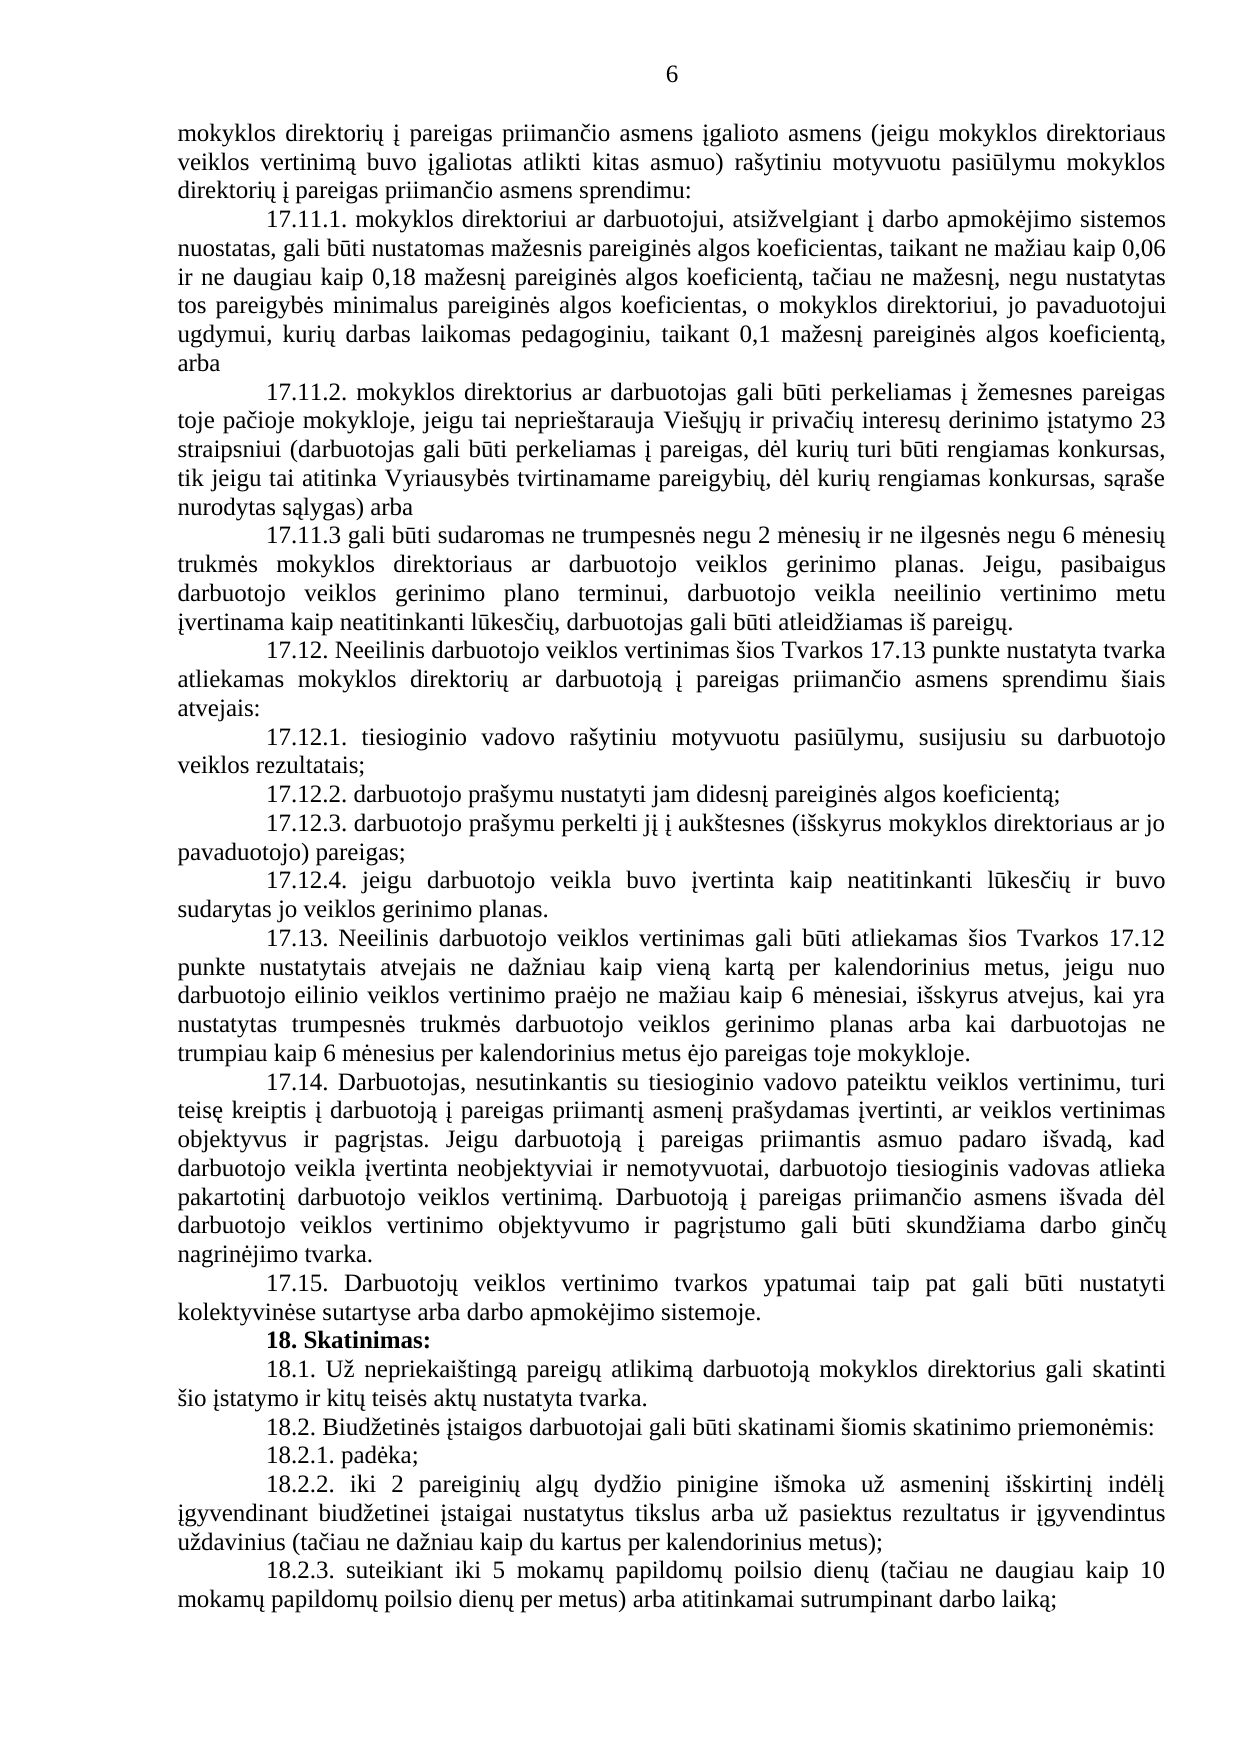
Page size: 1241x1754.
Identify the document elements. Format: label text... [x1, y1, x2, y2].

text 17.15. Darbuotojų veiklos vertinimo tvarkos ypatumai taip pat gali būti nustatyti kolektyvinėse sutartyse arba darbo apmokėjimo sistemoje. [177, 1268, 1167, 1326]
text 18. Skatinimas: [177, 1326, 1167, 1354]
text 17.12.2. darbuotojo prašymu nustatyti jam didesnį pareiginės algos koeficientą; [177, 779, 1167, 808]
text 17.11.3 gali būti sudaromas ne trumpesnės negu 2 mėnesių ir ne ilgesnės negu 6 mėnesių trukmės mokyklos direktoriaus ar darbuotojo veiklos gerinimo planas. Jeigu, pasibaigus darbuotojo veiklos gerinimo plano terminui, darbuotojo veikla neeilinio vertinimo metu įvertinama kaip neatitinkanti lūkesčių, darbuotojas gali būti atleidžiamas iš pareigų. [177, 521, 1167, 636]
text 17.11.1. mokyklos direktoriui ar darbuotojui, atsižvelgiant į darbo apmokėjimo sistemos nuostatas, gali būti nustatomas mažesnis pareiginės algos koeficientas, taikant ne mažiau kaip 0,06 ir ne daugiau kaip 0,18 mažesnį pareiginės algos koeficientą, tačiau ne mažesnį, negu nustatytas tos pareigybės minimalus pareiginės algos koeficientas, o mokyklos direktoriui, jo pavaduotojui ugdymui, kurių darbas laikomas pedagoginiu, taikant 0,1 mažesnį pareiginės algos koeficientą, arba [177, 204, 1167, 377]
text 17.12. Neeilinis darbuotojo veiklos vertinimas šios Tvarkos 17.13 punkte nustatyta tvarka atliekamas mokyklos direktorių ar darbuotoją į pareigas priimančio asmens sprendimu šiais atvejais: [177, 636, 1167, 722]
text 17.12.3. darbuotojo prašymu perkelti jį į aukštesnes (išskyrus mokyklos direktoriaus ar jo pavaduotojo) pareigas; [177, 808, 1167, 866]
text 18.2.1. padėka; [177, 1441, 1167, 1469]
text 17.12.4. jeigu darbuotojo veikla buvo įvertinta kaip neatitinkanti lūkesčių ir buvo sudarytas jo veiklos gerinimo planas. [177, 866, 1167, 923]
text 17.14. Darbuotojas, nesutinkantis su tiesioginio vadovo pateiktu veiklos vertinimu, turi teisę kreiptis į darbuotoją į pareigas priimantį asmenį prašydamas įvertinti, ar veiklos vertinimas objektyvus ir pagrįstas. Jeigu darbuotoją į pareigas priimantis asmuo padaro išvadą, kad darbuotojo veikla įvertinta neobjektyviai ir nemotyvuotai, darbuotojo tiesioginis vadovas atlieka pakartotinį darbuotojo veiklos vertinimą. Darbuotoją į pareigas priimančio asmens išvada dėl darbuotojo veiklos vertinimo objektyvumo ir pagrįstumo gali būti skundžiama darbo ginčų nagrinėjimo tvarka. [177, 1067, 1167, 1268]
text 18.1. Už nepriekaištingą pareigų atlikimą darbuotoją mokyklos direktorius gali skatinti šio įstatymo ir kitų teisės aktų nustatyta tvarka. [177, 1354, 1167, 1412]
text 17.11.2. mokyklos direktorius ar darbuotojas gali būti perkeliamas į žemesnes pareigas toje pačioje mokykloje, jeigu tai neprieštarauja Viešųjų ir privačių interesų derinimo įstatymo 23 straipsniui (darbuotojas gali būti perkeliamas į pareigas, dėl kurių turi būti rengiamas konkursas, tik jeigu tai atitinka Vyriausybės tvirtinamame pareigybių, dėl kurių rengiamas konkursas, sąraše nurodytas sąlygas) arba [177, 377, 1167, 521]
text 17.13. Neeilinis darbuotojo veiklos vertinimas gali būti atliekamas šios Tvarkos 17.12 punkte nustatytais atvejais ne dažniau kaip vieną kartą per kalendorinius metus, jeigu nuo darbuotojo eilinio veiklos vertinimo praėjo ne mažiau kaip 6 mėnesiai, išskyrus atvejus, kai yra nustatytas trumpesnės trukmės darbuotojo veiklos gerinimo planas arba kai darbuotojas ne trumpiau kaip 6 mėnesius per kalendorinius metus ėjo pareigas toje mokykloje. [177, 923, 1167, 1067]
text 18.2.2. iki 2 pareiginių algų dydžio pinigine išmoka už asmeninį išskirtinį indėlį įgyvendinant biudžetinei įstaigai nustatytus tikslus arba už pasiektus rezultatus ir įgyvendintus uždavinius (tačiau ne dažniau kaip du kartus per kalendorinius metus); [177, 1469, 1167, 1556]
text 18.2. Biudžetinės įstaigos darbuotojai gali būti skatinami šiomis skatinimo priemonėmis: [177, 1412, 1167, 1441]
text 18.2.3. suteikiant iki 5 mokamų papildomų poilsio dienų (tačiau ne daugiau kaip 10 mokamų papildomų poilsio dienų per metus) arba atitinkamai sutrumpinant darbo laiką; [177, 1556, 1167, 1613]
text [177, 118, 1167, 204]
text 17.12.1. tiesioginio vadovo rašytiniu motyvuotu pasiūlymu, susijusiu su darbuotojo veiklos rezultatais; [177, 722, 1167, 779]
